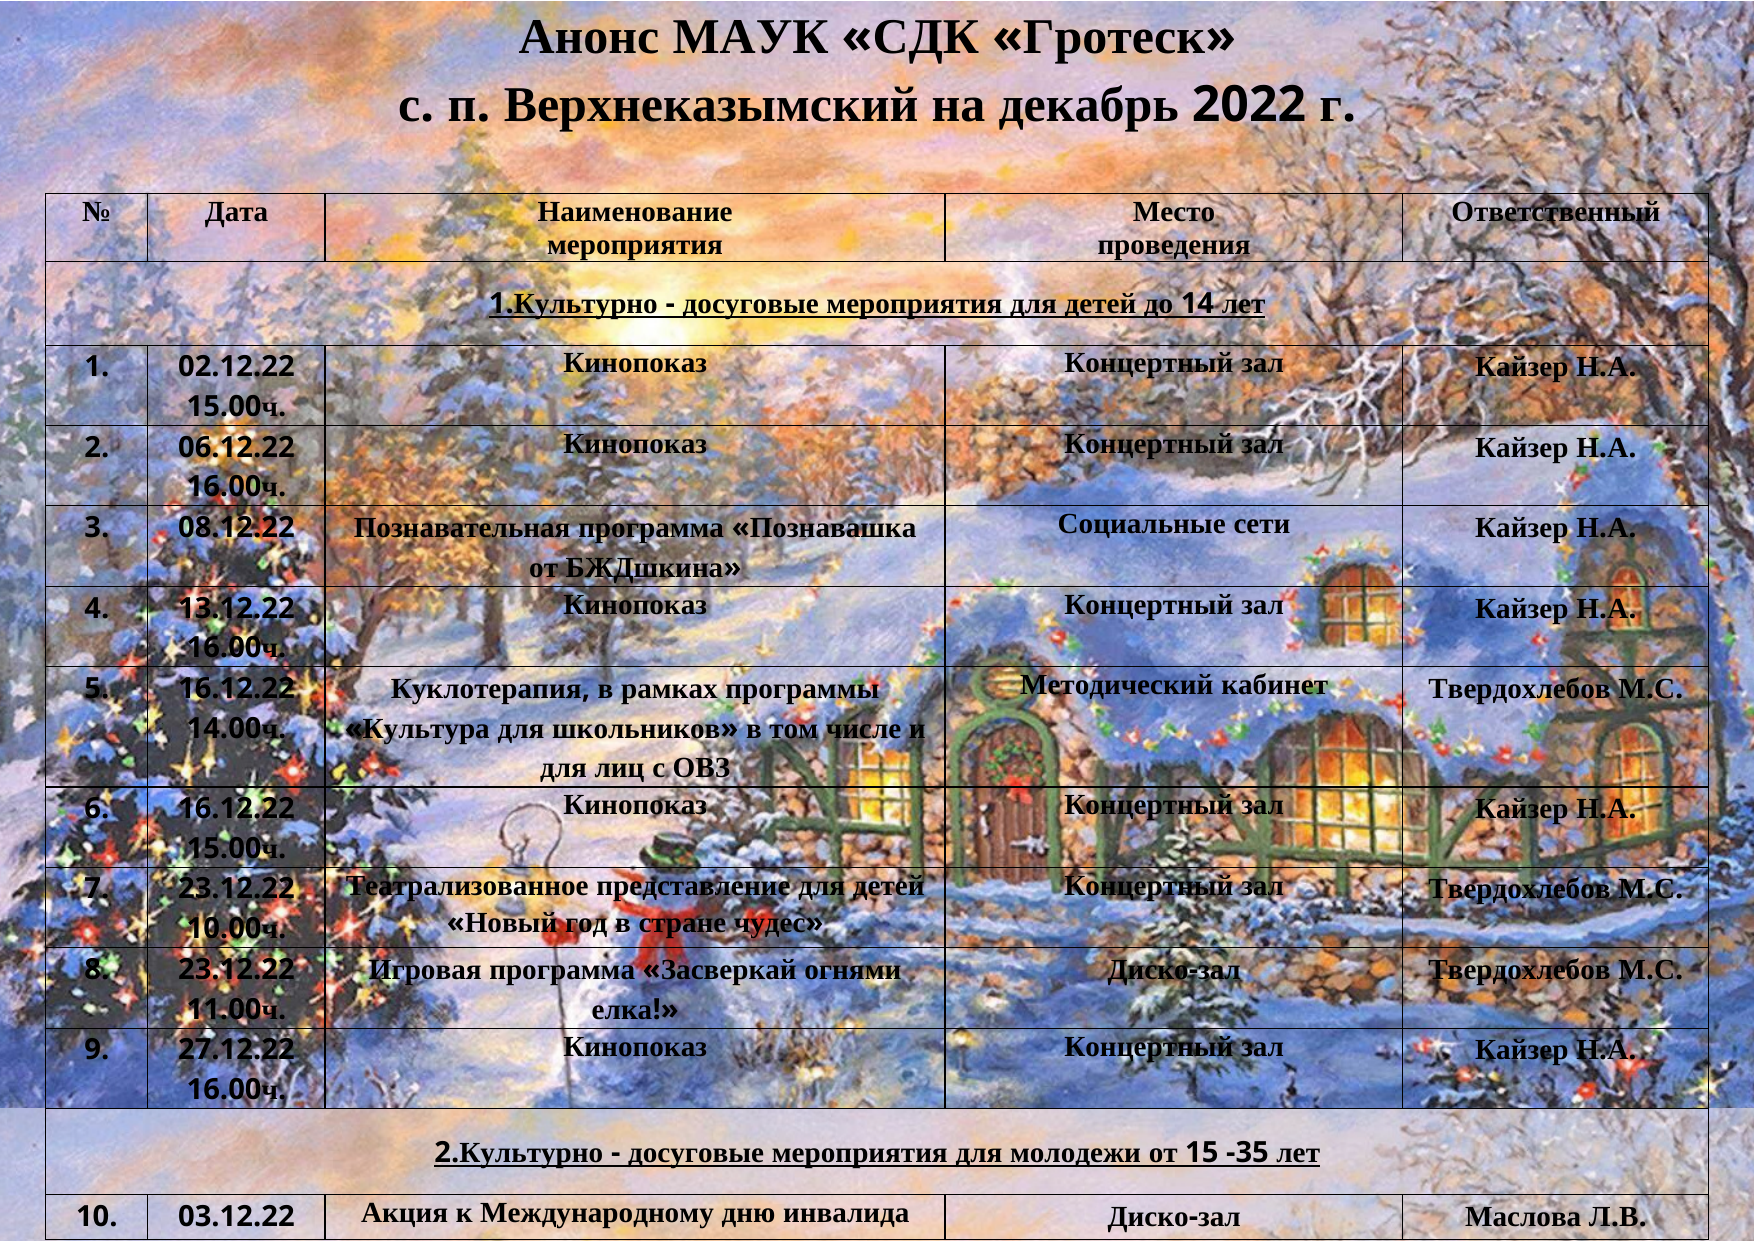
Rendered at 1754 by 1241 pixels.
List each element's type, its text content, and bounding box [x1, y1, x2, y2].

table_cell Кинопоказ [326, 1029, 944, 1108]
table_cell 2.Культурно - досуговые мероприятия для молодежи от 15 -35 лет [46, 1109, 1708, 1194]
picture [0, 136, 1754, 1108]
table_cell Кинопоказ [326, 346, 944, 425]
table_cell Концертный зал [946, 868, 1402, 947]
table_cell Кайзер Н.А. [1403, 1029, 1708, 1108]
table_cell Кайзер Н.А. [1403, 346, 1708, 425]
table_cell 8. [46, 948, 147, 1028]
table_cell Познавательная программа «Познавашка от БЖДшкина» [326, 506, 944, 586]
table_cell Кинопоказ [326, 788, 944, 867]
table_cell Куклотерапия, в рамках программы «Культура для школьников» в том числе и для лиц с ОВЗ [326, 667, 944, 786]
table_header Ответственный [1403, 194, 1708, 261]
table_cell 27.12.22 16.00ч. [148, 1029, 324, 1108]
table_cell 08.12.22 [148, 506, 324, 586]
table_cell Кайзер Н.А. [1403, 788, 1708, 867]
table_cell Методический кабинет [946, 667, 1402, 786]
table_cell 06.12.22 16.00ч. [148, 426, 324, 505]
table_cell 3. [46, 506, 147, 586]
table_cell 9. [46, 1029, 147, 1108]
table_cell Игровая программа «Засверкай огнями елка!» [326, 948, 944, 1028]
table_cell 02.12.22 15.00ч. [148, 346, 324, 425]
table_cell 16.12.22 15.00ч. [148, 788, 324, 867]
table_cell 10. [46, 1195, 147, 1239]
table_cell Диско-зал [946, 1195, 1402, 1239]
table_cell Концертный зал [946, 788, 1402, 867]
table_cell Социальные сети [946, 506, 1402, 586]
table_cell 1. [46, 346, 147, 425]
table_cell Диско-зал [946, 948, 1402, 1028]
table_cell Концертный зал [946, 346, 1402, 425]
table_cell Кинопоказ [326, 587, 944, 666]
table_header Место проведения [946, 194, 1402, 261]
table_cell Кайзер Н.А. [1403, 506, 1708, 586]
table_cell 16.12.22 14.00ч. [148, 667, 324, 786]
table_cell Кайзер Н.А. [1403, 426, 1708, 505]
table_cell 03.12.22 14.00ч. [148, 1195, 324, 1239]
table_cell 5. [46, 667, 147, 786]
table_cell Твердохлебов М.С. [1403, 868, 1708, 947]
table_cell Кинопоказ [326, 426, 944, 505]
table_cell 2. [46, 426, 147, 505]
table_cell Твердохлебов М.С. [1403, 667, 1708, 786]
table_cell Твердохлебов М.С. [1403, 948, 1708, 1028]
table_cell 4. [46, 587, 147, 666]
text Анонс МАУК «СДК «Гротеск» [0, 0, 1754, 68]
table_cell 6. [46, 788, 147, 867]
table_cell 23.12.22 10.00ч. [148, 868, 324, 947]
table_header № [46, 194, 147, 261]
table_cell Концертный зал [946, 426, 1402, 505]
table_cell Концертный зал [946, 1029, 1402, 1108]
table_cell Театрализованное представление для детей «Новый год в стране чудес» [326, 868, 944, 947]
table_cell Кайзер Н.А. [1403, 587, 1708, 666]
table_header Наименование мероприятия [326, 194, 944, 261]
text с. п. Верхнеказымский на декабрь 2022 г. [0, 68, 1754, 136]
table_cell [326, 1195, 944, 1239]
table_cell Маслова Л.В. [1403, 1195, 1708, 1239]
table_cell 23.12.22 11.00ч. [148, 948, 324, 1028]
table_cell 1.Культурно - досуговые мероприятия для детей до 14 лет [46, 262, 1708, 344]
table_cell Концертный зал [946, 587, 1402, 666]
table_cell 13.12.22 16.00ч. [148, 587, 324, 666]
table_cell 7. [46, 868, 147, 947]
table_header Дата [148, 194, 324, 261]
